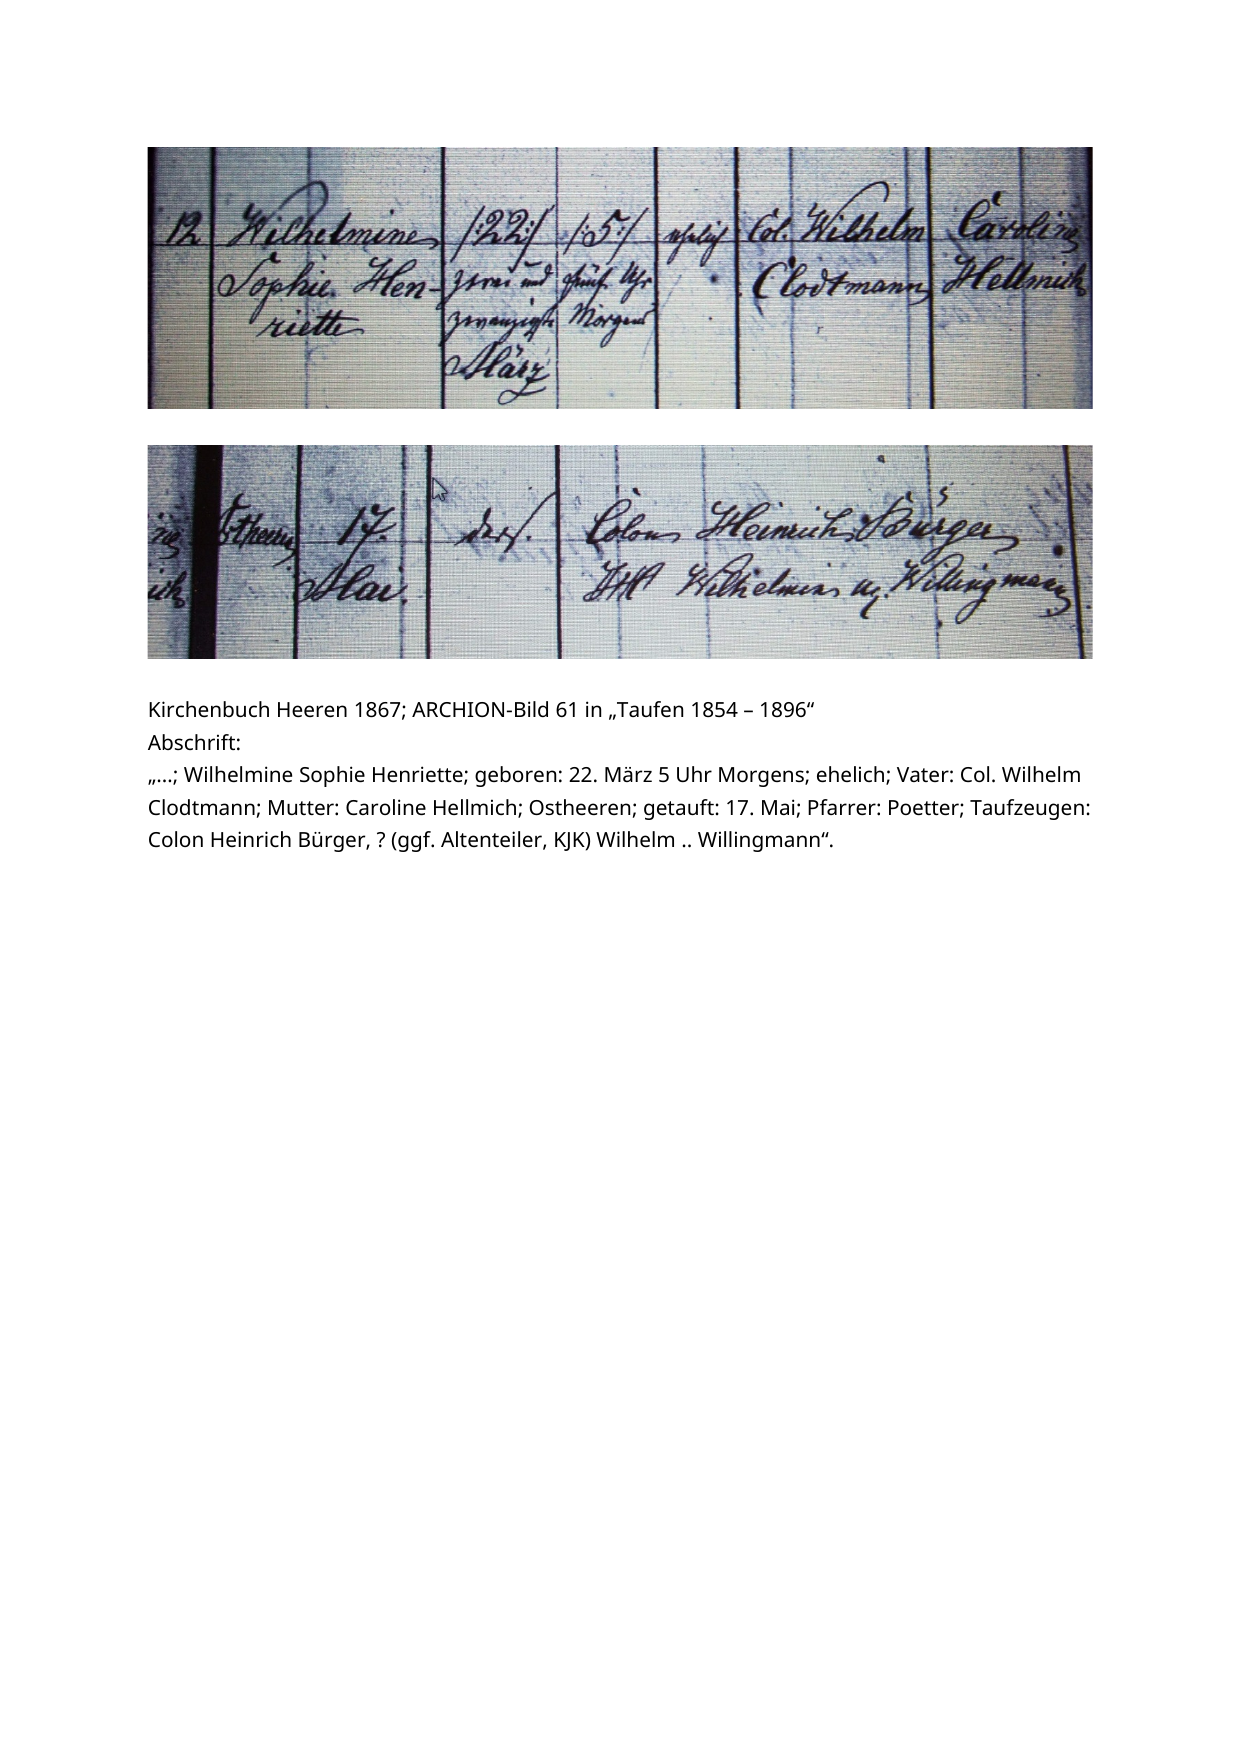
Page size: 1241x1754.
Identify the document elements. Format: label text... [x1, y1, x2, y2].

picture [147, 445, 1093, 659]
text Kirchenbuch Heeren 1867; ARCHION-Bild 61 in „Taufen 1854 – 1896“ [148, 695, 1093, 723]
picture [147, 147, 1093, 409]
text Abschrift: [148, 728, 1093, 756]
text „…; Wilhelmine Sophie Henriette; geboren: 22. März 5 Uhr Morgens; ehelich; Vater: Col. Wilhelm Clodtmann; Mutter: Caroline Hellmich; Ostheeren; getauft: 17. Mai; Pfarrer: Poetter; Taufzeugen: Colon Heinrich Bürger, ? (ggf. Altenteiler, KJK) Wilhelm .. Willingmann“. [148, 760, 1093, 854]
